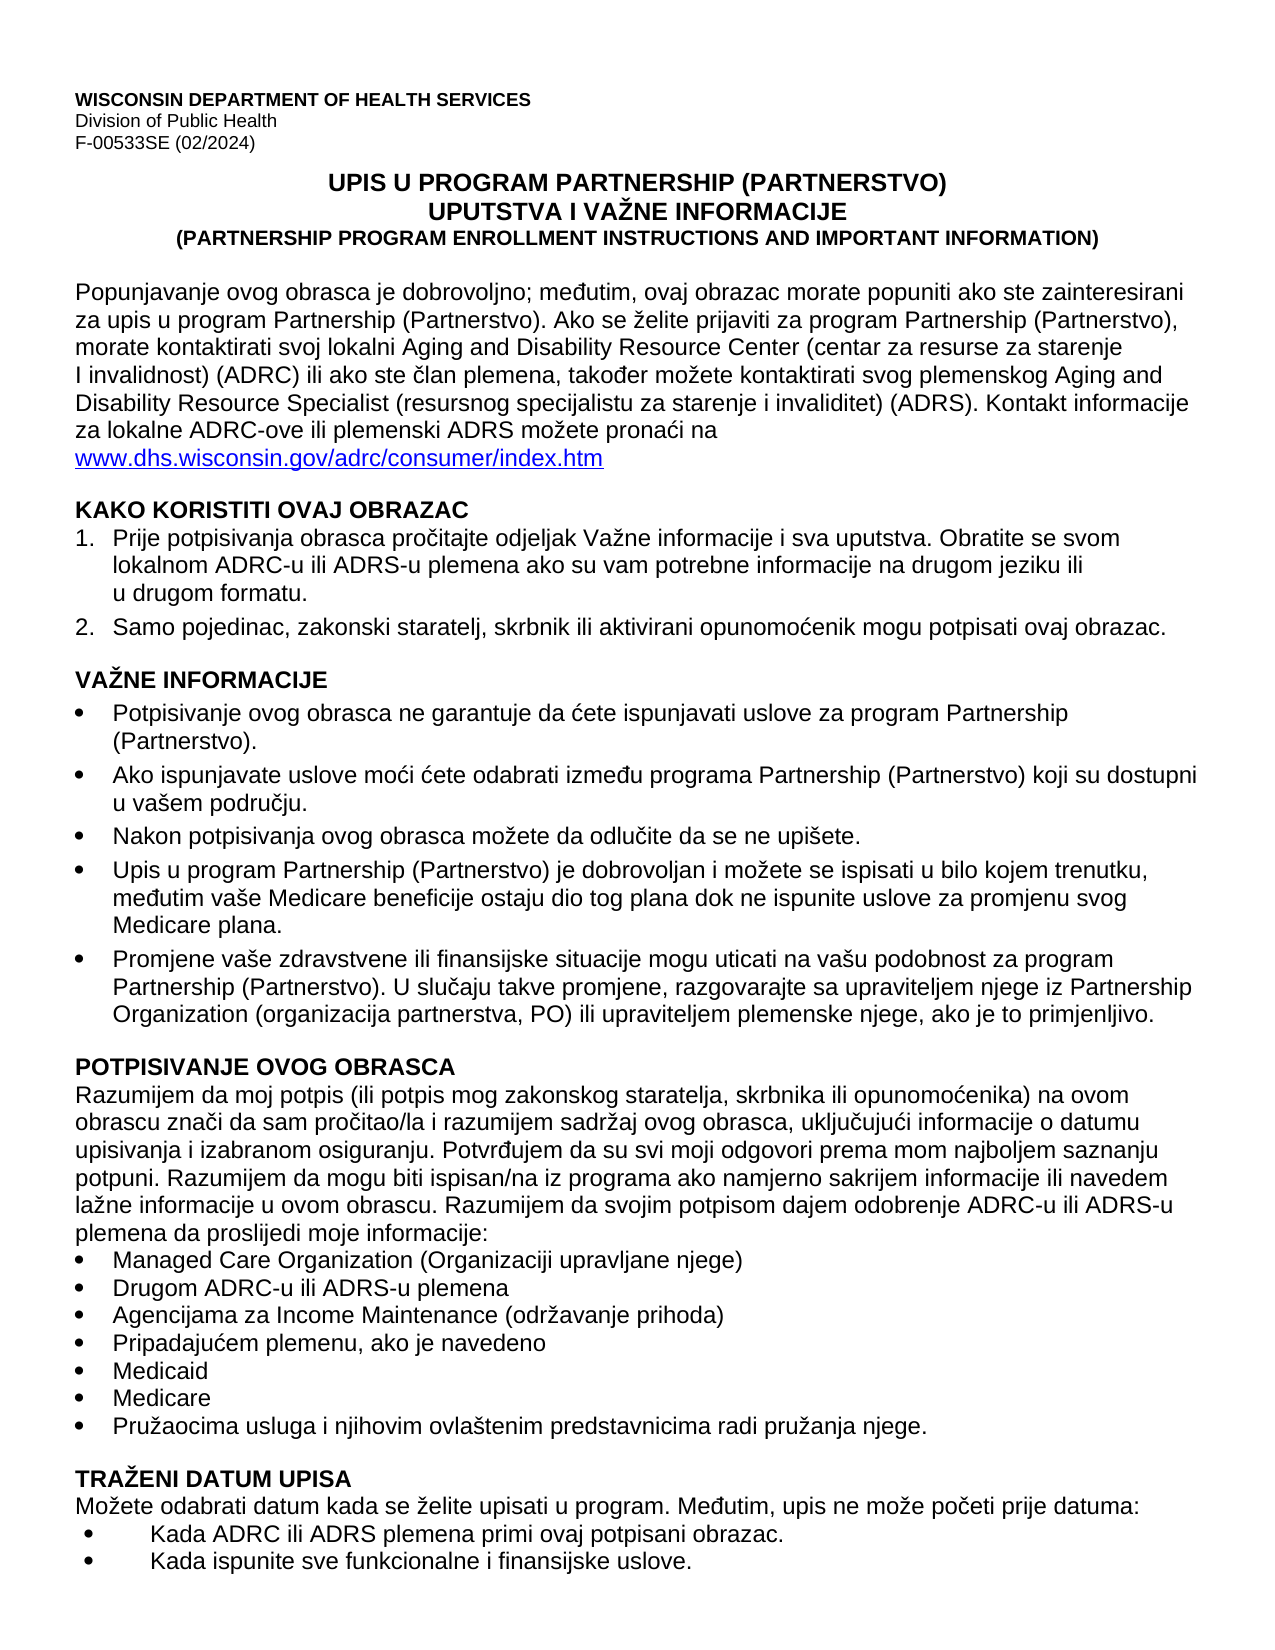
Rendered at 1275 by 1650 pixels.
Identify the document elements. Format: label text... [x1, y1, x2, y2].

list Medicaid [75, 1357, 1200, 1384]
list Pripadajućem plemenu, ako je navedeno [75, 1329, 1200, 1357]
list Ako ispunjavate uslove moći ćete odabrati između programa Partnership (Partnerstvo) koji su dostupni u vašem području. [75, 761, 1200, 816]
text WISCONSIN DEPARTMENT OF HEALTH SERVICES [75, 89, 1200, 110]
list Potpisivanje ovog obrasca ne garantuje da ćete ispunjavati uslove za program Partnership (Partnerstvo). [75, 699, 1200, 754]
text KAKO KORISTITI OVAJ OBRAZAC [75, 496, 1200, 524]
text Možete odabrati datum kada se želite upisati u program. Međutim, upis ne može početi prije datuma: [75, 1492, 1200, 1520]
text VAŽNE INFORMACIJE [75, 666, 1200, 693]
list Pružaocima usluga i njihovim ovlaštenim predstavnicima radi pružanja njege. [75, 1412, 1200, 1439]
text Razumijem da moj potpis (ili potpis mog zakonskog staratelja, skrbnika ili opunomoćenika) na ovom obrascu znači da sam pročitao/la i razumijem sadržaj ovog obrasca, uključujući informacije o datumu upisivanja i izabranom osiguranju. Potvrđujem da su svi moji odgovori prema mom najboljem saznanju potpuni. Razumijem da mogu biti ispisan/na iz programa ako namjerno sakrijem informacije ili navedem lažne informacije u ovom obrascu. Razumijem da svojim potpisom dajem odobrenje ADRC-u ili ADRS-u plemena da proslijedi moje informacije: [75, 1081, 1200, 1246]
list Promjene vaše zdravstvene ili finansijske situacije mogu uticati na vašu podobnost za program Partnership (Partnerstvo). U slučaju takve promjene, razgovarajte sa upraviteljem njege iz Partnership Organization (organizacija partnerstva, PO) ili upraviteljem plemenske njege, ako je to primjenljivo. [75, 945, 1200, 1028]
list Samo pojedinac, zakonski staratelj, skrbnik ili aktivirani opunomoćenik mogu potpisati ovaj obrazac. [75, 613, 1200, 641]
list Medicare [75, 1384, 1200, 1412]
list Managed Care Organization (Organizaciji upravljane njege) [75, 1246, 1200, 1274]
text UPIS U PROGRAM PARTNERSHIP (PARTNERSTVO) [75, 168, 1200, 197]
list Nakon potpisivanja ovog obrasca možete da odlučite da se ne upišete. [75, 822, 1200, 850]
list Upis u program Partnership (Partnerstvo) je dobrovoljan i možete se ispisati u bilo kojem trenutku, međutim vaše Medicare beneficije ostaju dio tog plana dok ne ispunite uslove za promjenu svog Medicare plana. [75, 856, 1200, 939]
list Kada ADRC ili ADRS plemena primi ovaj potpisani obrazac. [84, 1520, 1200, 1547]
list Prije potpisivanja obrasca pročitajte odjeljak Važne informacije i sva uputstva. Obratite se svom lokalnom ADRC-u ili ADRS-u plemena ako su vam potrebne informacije na drugom jeziku ili u drugom formatu. [75, 524, 1200, 607]
text UPUTSTVA I VAŽNE INFORMACIJE [75, 197, 1200, 225]
text TRAŽENI DATUM UPISA [75, 1464, 1200, 1492]
text Division of Public Health [75, 110, 1200, 132]
text POTPISIVANJE OVOG OBRASCA [75, 1053, 1200, 1081]
text Popunjavanje ovog obrasca je dobrovoljno; međutim, ovaj obrazac morate popuniti ako ste zainteresirani za upis u program Partnership (Partnerstvo). Ako se želite prijaviti za program Partnership (Partnerstvo), morate kontaktirati svoj lokalni Aging and Disability Resource Center (centar za resurse za starenje I invalidnost) (ADRC) ili ako ste član plemena, također možete kontaktirati svog plemenskog Aging and Disability Resource Specialist (resursnog specijalistu za starenje i invaliditet) (ADRS). Kontakt informacije za lokalne ADRC-ove ili plemenski ADRS možete pronaći na www.dhs.wisconsin.gov/adrc/consumer/index.htm [75, 278, 1200, 471]
text F-00533SE (02/2024) [75, 132, 1200, 153]
list Drugom ADRC-u ili ADRS-u plemena [75, 1274, 1200, 1301]
list Kada ispunite sve funkcionalne i finansijske uslove. [84, 1547, 1200, 1575]
list Agencijama za Income Maintenance (održavanje prihoda) [75, 1301, 1200, 1329]
text (PARTNERSHIP PROGRAM ENROLLMENT INSTRUCTIONS AND IMPORTANT INFORMATION) [75, 225, 1200, 249]
